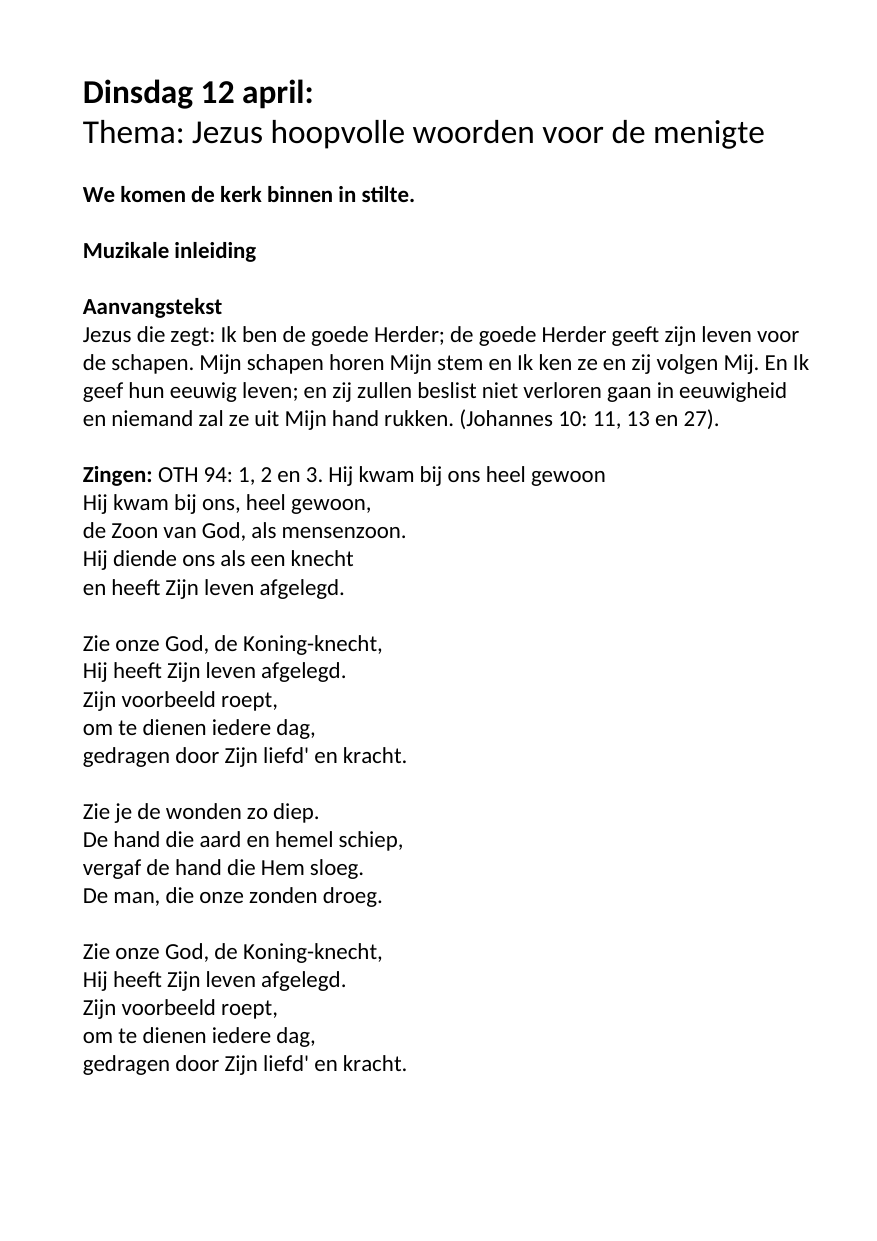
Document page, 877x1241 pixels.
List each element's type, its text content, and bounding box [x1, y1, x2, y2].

text Zie onze God, de Koning-knecht, [83, 629, 812, 657]
text Aanvangstekst [83, 292, 812, 320]
text om te dienen iedere dag, [83, 1021, 812, 1049]
text Zie je de wonden zo diep. [83, 797, 812, 825]
text Hij heeft Zijn leven afgelegd. [83, 657, 812, 685]
text vergaf de hand die Hem sloeg. [83, 853, 812, 881]
text Hij kwam bij ons, heel gewoon, [83, 488, 812, 517]
text en heeft Zijn leven afgelegd. [83, 573, 812, 601]
text Zingen: OTH 94: 1, 2 en 3. Hij kwam bij ons heel gewoon [83, 461, 812, 488]
text Muzikale inleiding [83, 236, 812, 264]
text De man, die onze zonden droeg. [83, 881, 812, 909]
text Zie onze God, de Koning-knecht, [83, 937, 812, 965]
text Jezus die zegt: Ik ben de goede Herder; de goede Herder geeft zijn leven voor de schapen. Mijn schapen horen Mijn stem en Ik ken ze en zij volgen Mij. En Ik geef hun eeuwig leven; en zij zullen beslist niet verloren gaan in eeuwigheid en niemand zal ze uit Mijn hand rukken. (Johannes 10: 11, 13 en 27). [83, 320, 812, 432]
text We komen de kerk binnen in stilte. [83, 180, 812, 208]
text Hij diende ons als een knecht [83, 544, 812, 573]
text gedragen door Zijn liefd' en kracht. [83, 741, 812, 769]
text om te dienen iedere dag, [83, 713, 812, 741]
text Zijn voorbeeld roept, [83, 993, 812, 1021]
text De hand die aard en hemel schiep, [83, 825, 812, 853]
text Dinsdag 12 april: [83, 71, 812, 112]
text Hij heeft Zijn leven afgelegd. [83, 965, 812, 993]
text de Zoon van God, als mensenzoon. [83, 517, 812, 544]
text Thema: Jezus hoopvolle woorden voor de menigte [83, 112, 812, 180]
text gedragen door Zijn liefd' en kracht. [83, 1049, 812, 1077]
text Zijn voorbeeld roept, [83, 685, 812, 713]
